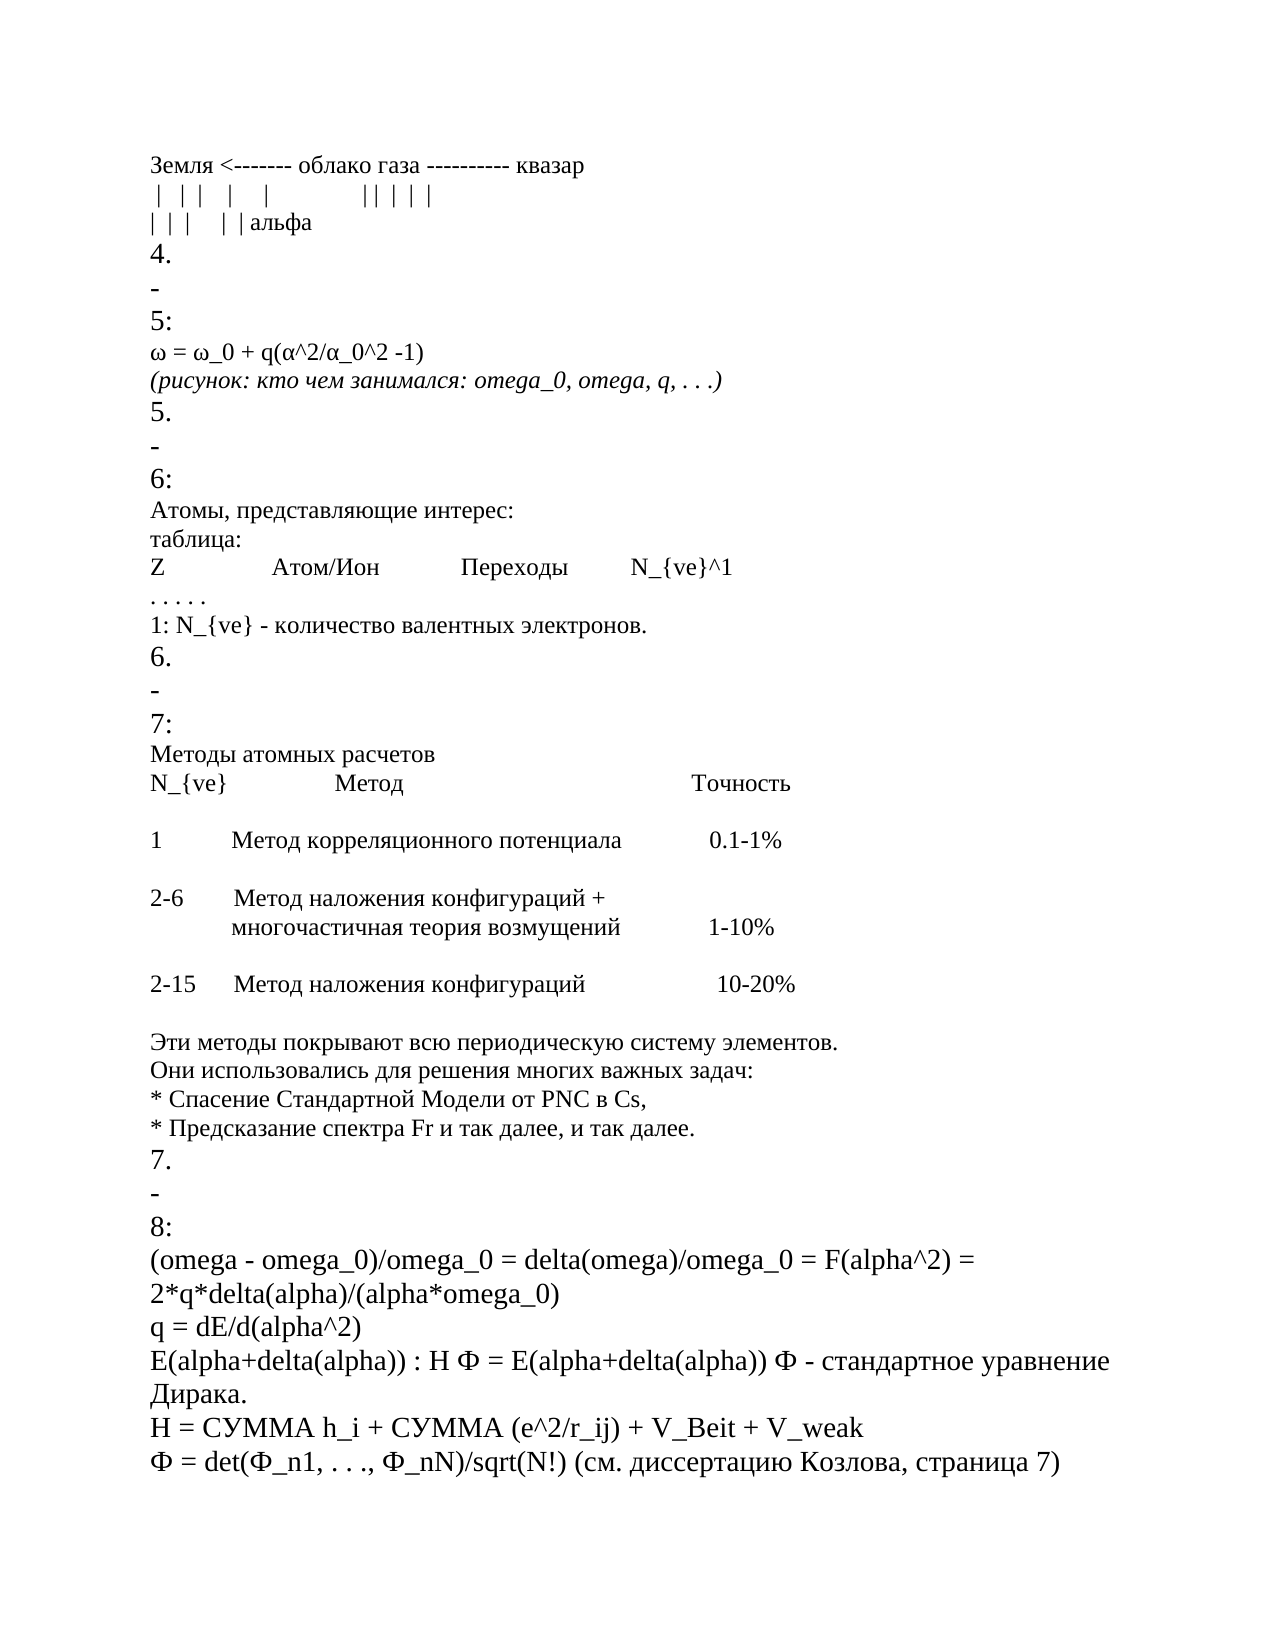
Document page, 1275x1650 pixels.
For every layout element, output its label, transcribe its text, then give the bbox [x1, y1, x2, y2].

text Эти методы покрывают всю периодическую систему элементов. [150, 1027, 1125, 1056]
text E(alpha+delta(alpha)) : H Ф = E(alpha+delta(alpha)) Ф - стандартное уравнение Дирака. [150, 1343, 1125, 1410]
text 7: [150, 706, 1125, 739]
text 4. [150, 236, 1125, 270]
text N_{ve} Метод Точность [150, 768, 1125, 797]
text . . . . . [150, 581, 1125, 610]
text 2-15 Метод наложения конфигураций 10-20% [150, 969, 1125, 998]
text * Предсказание спектра Fr и так далее, и так далее. [150, 1113, 1125, 1142]
text (omega - omega_0)/omega_0 = delta(omega)/omega_0 = F(alpha^2) = 2*q*delta(alpha)/(alpha*omega_0) [150, 1242, 1125, 1309]
text Они использовались для решения многих важных задач: [150, 1056, 1125, 1084]
text - [150, 428, 1125, 461]
text * Спасение Стандартной Модели от PNC в Cs, [150, 1084, 1125, 1113]
text 6: [150, 461, 1125, 495]
text 2-6 Метод наложения конфигураций + [150, 883, 1125, 912]
text - [150, 1175, 1125, 1209]
text q = dE/d(alpha^2) [150, 1309, 1125, 1343]
text | | | | | | | | | | [150, 179, 1125, 207]
text 5. [150, 394, 1125, 428]
text ω = ω_0 + q(α^2/α_0^2 -1) [150, 337, 1125, 366]
text 6. [150, 639, 1125, 672]
text H = СУММА h_i + СУММА (e^2/r_ij) + V_Beit + V_weak [150, 1410, 1125, 1444]
text Ф = det(Ф_n1, . . ., Ф_nN)/sqrt(N!) (см. диссертацию Козлова, страница 7) [150, 1444, 1125, 1477]
text многочастичная теория возмущений 1-10% [150, 912, 1125, 941]
text 7. [150, 1142, 1125, 1175]
text - [150, 672, 1125, 706]
text 1 Метод корреляционного потенциала 0.1-1% [150, 826, 1125, 854]
text | | | | | альфа [150, 207, 1125, 236]
text Методы атомных расчетов [150, 739, 1125, 768]
text (рисунок: кто чем занимался: omega_0, omega, q, . . .) [150, 366, 1125, 394]
text 1: N_{ve} - количество валентных электронов. [150, 610, 1125, 639]
text Z Атом/Ион Переходы N_{ve}^1 [150, 552, 1125, 581]
text Земля <------- облако газа ---------- квазар [150, 150, 1125, 179]
text 5: [150, 303, 1125, 337]
text таблица: [150, 524, 1125, 552]
text Атомы, представляющие интерес: [150, 495, 1125, 524]
text - [150, 270, 1125, 303]
text 8: [150, 1209, 1125, 1242]
